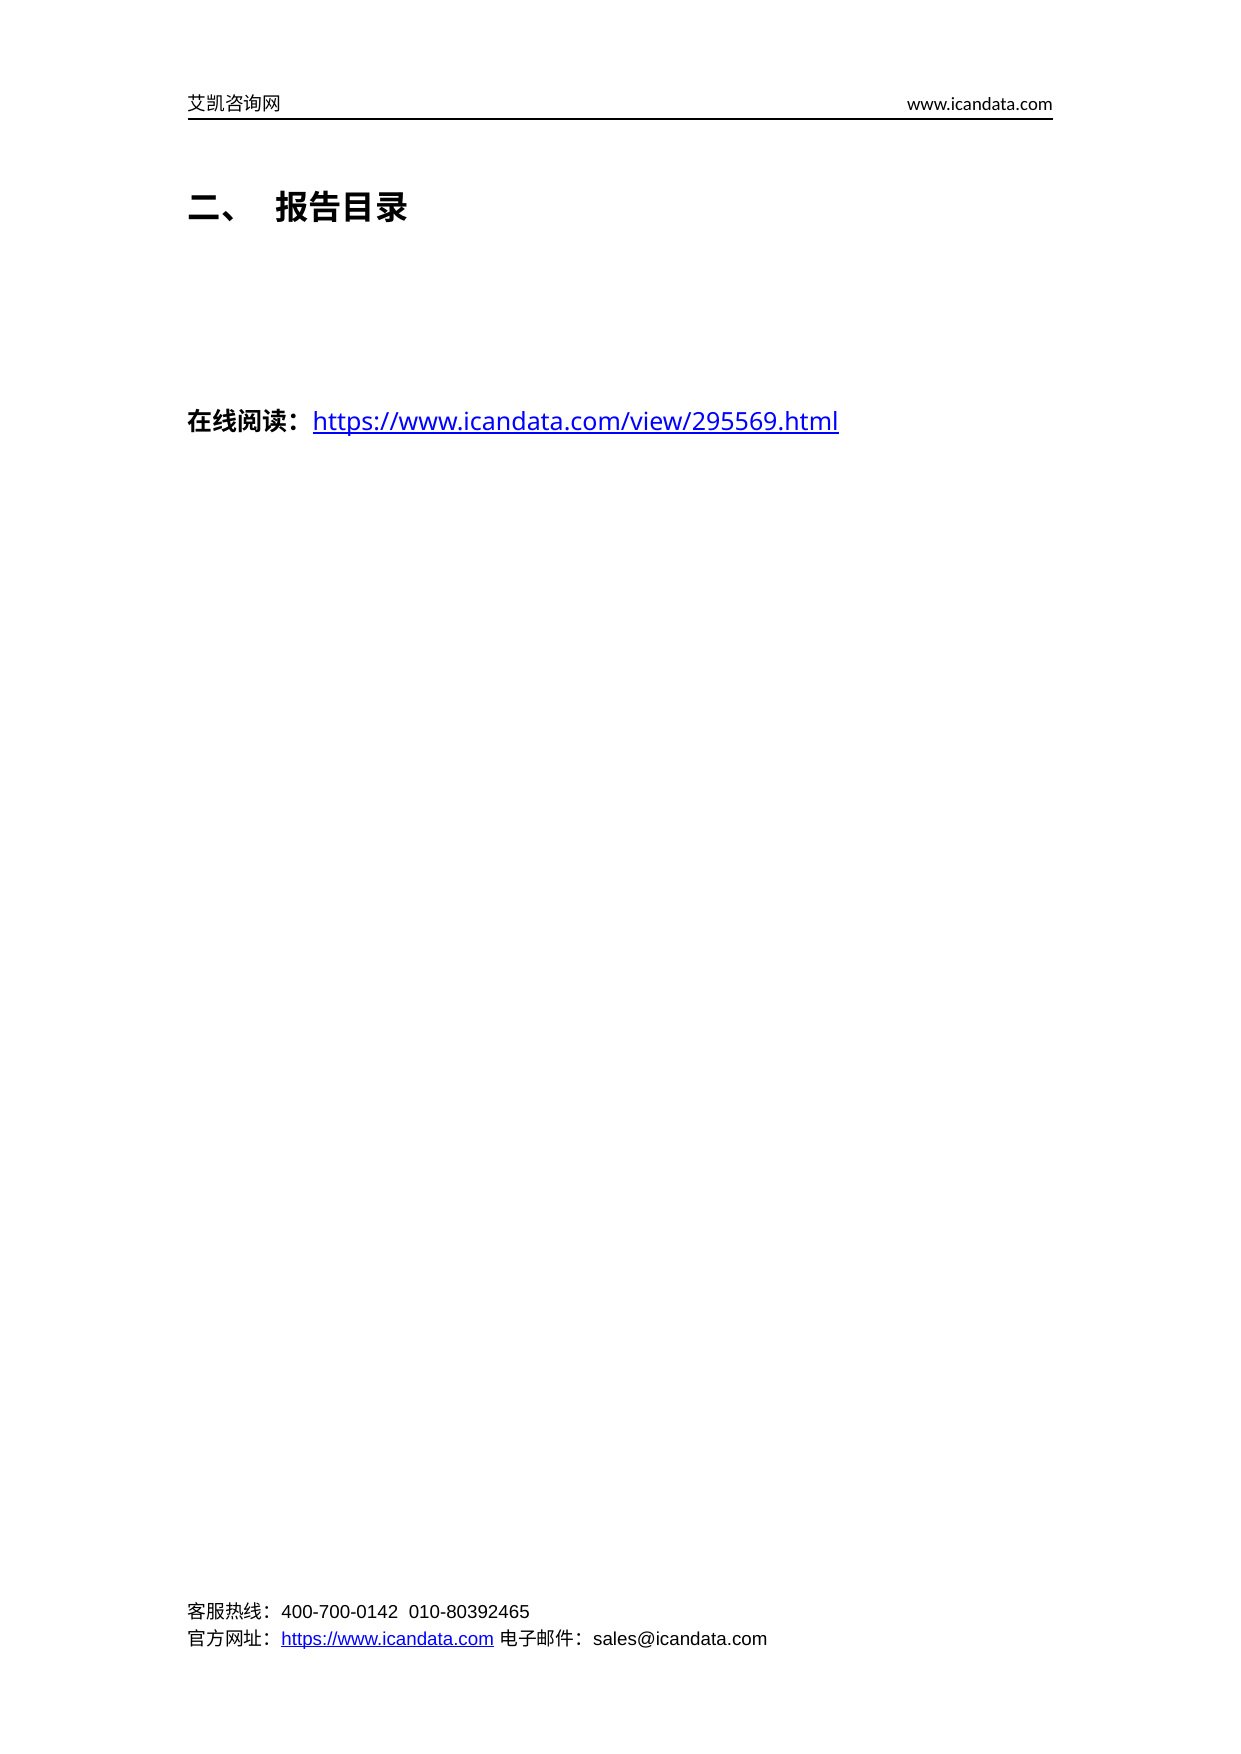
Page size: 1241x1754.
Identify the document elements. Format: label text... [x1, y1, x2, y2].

text 在线阅读：https://www.icandata.com/view/295569.html [187, 387, 1053, 452]
subtitle 报告目录 [187, 172, 1053, 237]
